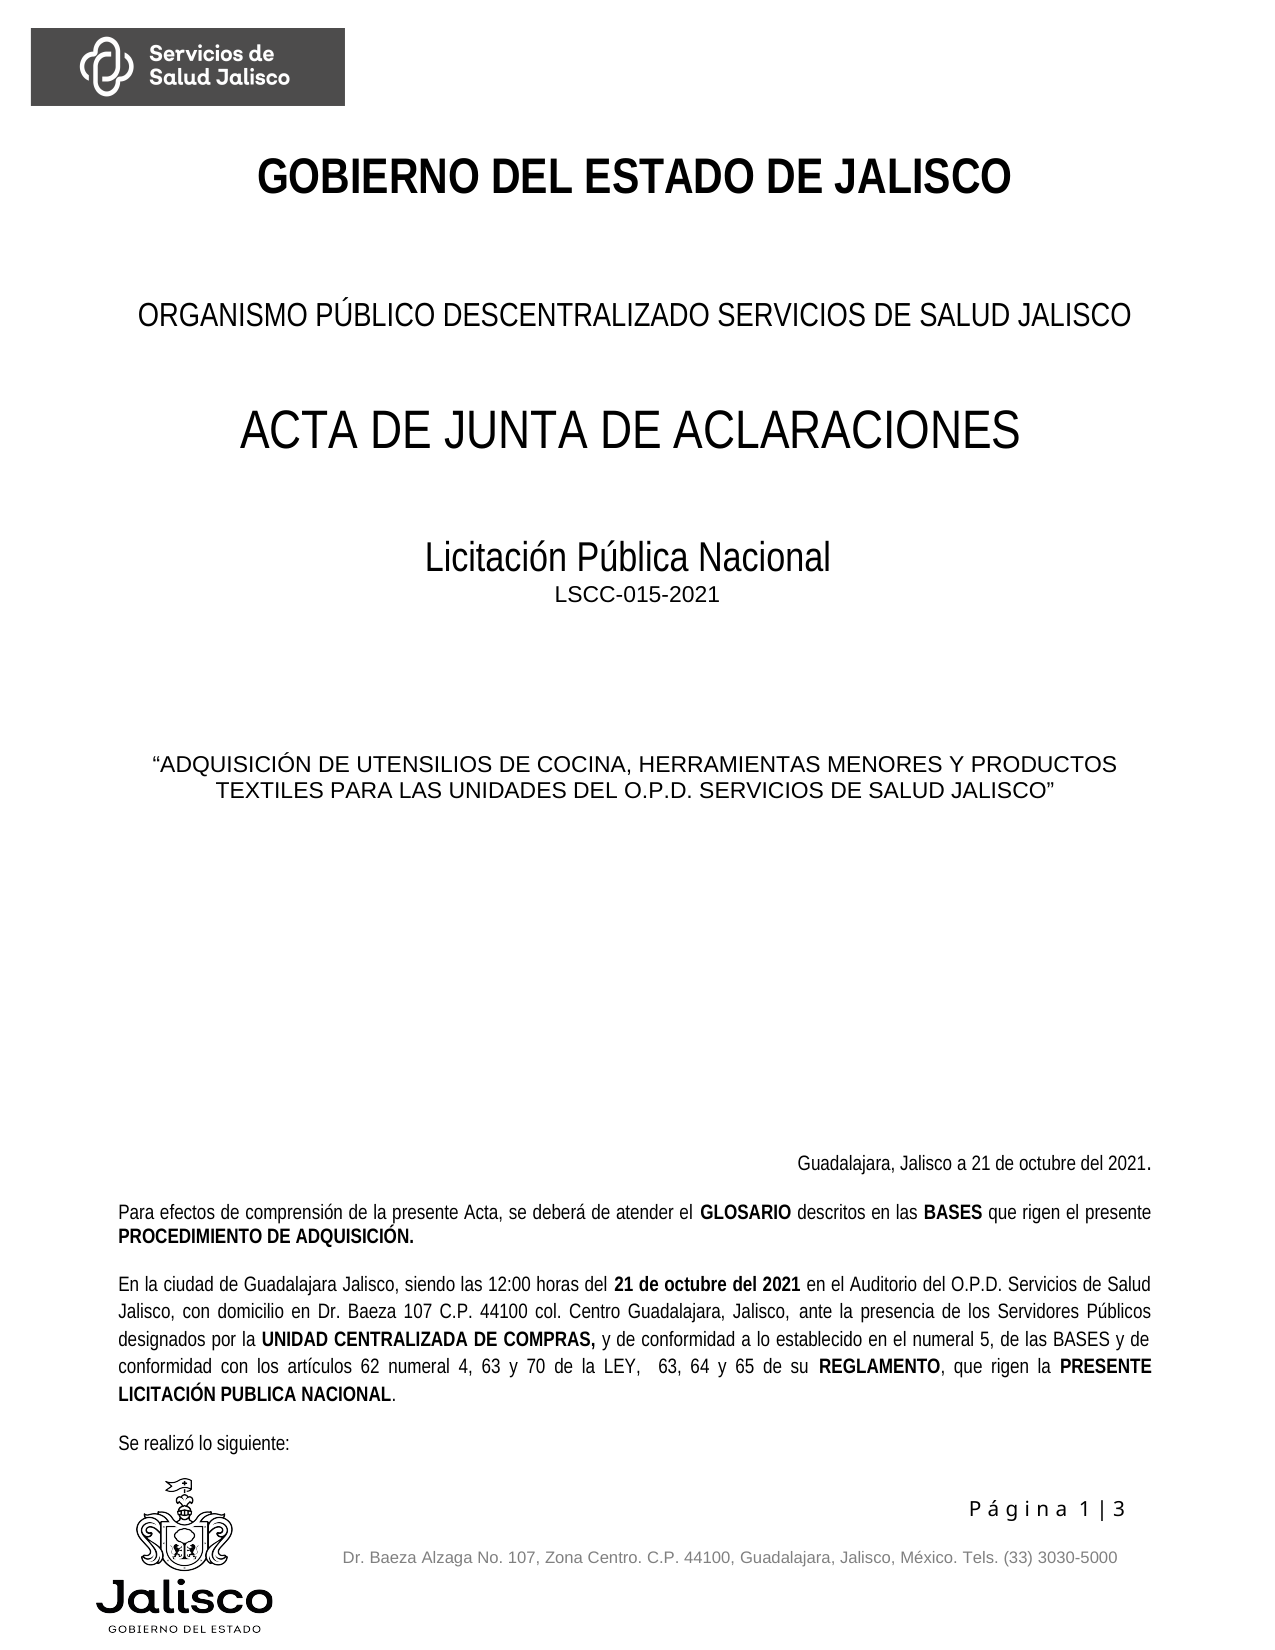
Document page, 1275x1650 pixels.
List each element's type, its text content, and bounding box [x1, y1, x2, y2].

text ACTA DE JUNTA DE ACLARACIONES [118, 398, 1144, 460]
picture [30, 28, 345, 106]
text GOBIERNO DEL ESTADO DE JALISCO [118, 147, 1152, 204]
text Licitación Pública Nacional [118, 533, 1137, 580]
text En la ciudad de Guadalajara Jalisco, siendo las 12:00 horas del en el Auditorio del O.P.D. Servicios de Salud Jalisco, con domicilio en Dr. Baeza 107 C.P. 44100 col. Centro Guadalajara, Jalisco, ante la presencia de los Servidores Públicos designados por la UNIDAD CENTRALIZADA DE COMPRAS, y de conformidad a lo establecido en el numeral 5, de las BASES y de conformidad con los artículos 62 numeral 4, 63 y 70 de la LEY, 63, 64 y 65 de su REGLAMENTO, que rigen la PRESENTE LICITACIÓN PUBLICA NACIONAL. [118, 1272, 1152, 1406]
text Para efectos de comprensión de la presente Acta, se deberá de atender el GLOSARIO descritos en las BASES que rigen el presente PROCEDIMIENTO DE ADQUISICIÓN. [118, 1200, 1152, 1248]
text Guadalajara, Jalisco a . [118, 1147, 1152, 1176]
text Se realizó lo siguiente: [118, 1431, 1152, 1455]
picture [96, 1478, 273, 1633]
text ORGANISMO PÚBLICO DESCENTRALIZADO SERVICIOS DE SALUD JALISCO [118, 295, 1152, 333]
